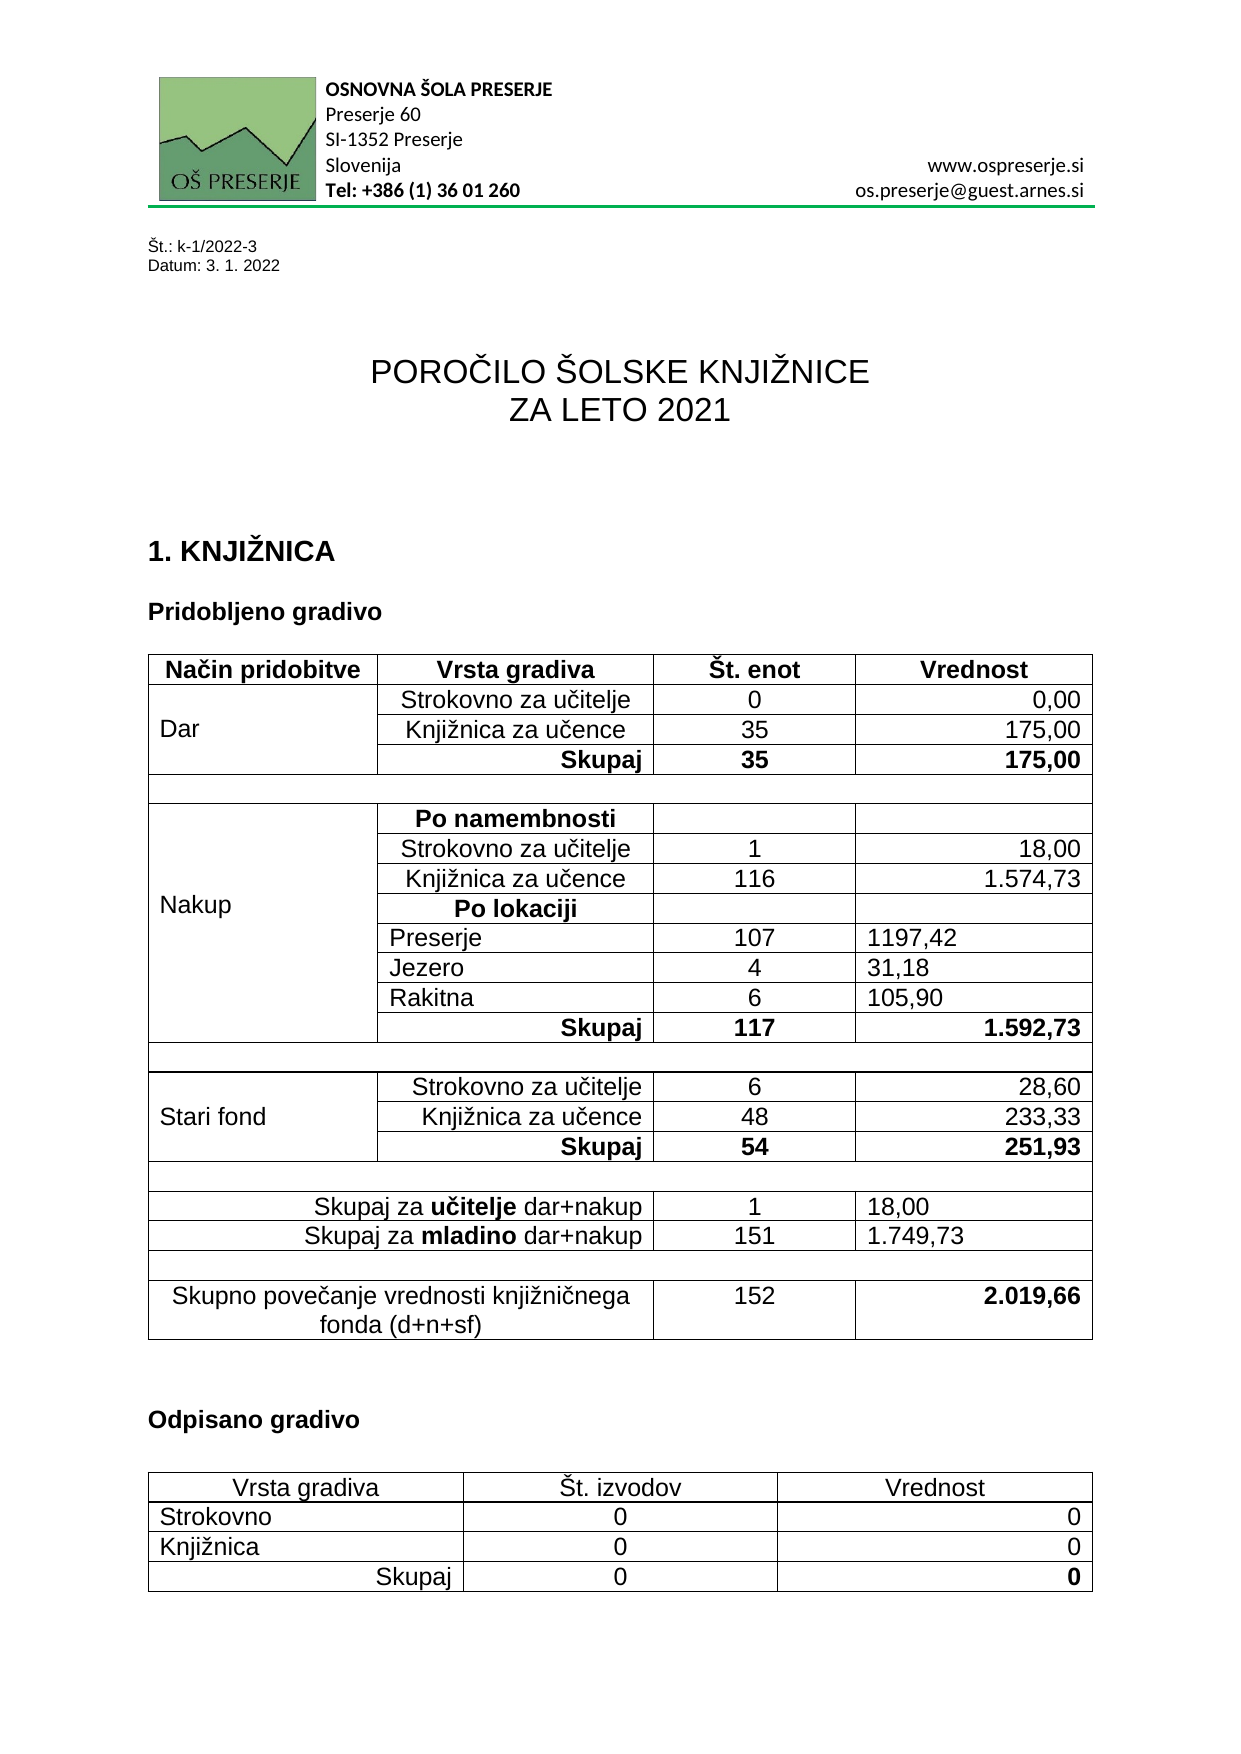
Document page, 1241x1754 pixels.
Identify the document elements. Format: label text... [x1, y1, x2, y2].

table_cell 0 [778, 1532, 1092, 1561]
table_cell Strokovno za učitelje [378, 1073, 653, 1101]
table_cell Knjižnica za učence [378, 715, 653, 744]
text ZA LETO 2021 [148, 390, 1093, 429]
table_header Št. enot [654, 655, 855, 684]
table_cell Skupaj [149, 1562, 463, 1591]
table_cell Rakitna [378, 983, 653, 1012]
table_cell Stari fond [149, 1073, 377, 1161]
text Datum: 3. 1. 2022 [148, 256, 1093, 275]
table_cell 0 [464, 1562, 777, 1591]
table_cell 31,18 [856, 953, 1092, 982]
text Odpisano gradivo [148, 1406, 1093, 1434]
table_cell 48 [654, 1102, 855, 1131]
table_cell Knjižnica za učence [378, 864, 653, 893]
table_cell 54 [654, 1132, 855, 1161]
table_cell 175,00 [856, 715, 1092, 744]
table_cell 1.749,73 [856, 1221, 1092, 1250]
table_cell 175,00 [856, 745, 1092, 773]
table_header Vrednost [778, 1473, 1092, 1501]
table_cell Nakup [149, 804, 377, 1042]
table_cell 35 [654, 715, 855, 744]
table_cell 1197,42 [856, 924, 1092, 952]
table_cell 1.592,73 [856, 1013, 1092, 1042]
table_header Način pridobitve [149, 655, 377, 684]
table_cell 116 [654, 864, 855, 893]
table_cell Po lokaciji [378, 894, 653, 922]
text Pridobljeno gradivo [148, 597, 1093, 626]
table_cell [149, 1043, 1092, 1071]
table_cell 0 [778, 1562, 1092, 1591]
table_cell Po namembnosti [378, 804, 653, 833]
table_cell 251,93 [856, 1132, 1092, 1161]
table_cell Skupaj za mladino dar+nakup [149, 1221, 653, 1250]
table_header Vrednost [856, 655, 1092, 684]
table_cell Strokovno [149, 1503, 463, 1531]
table_cell 1 [654, 834, 855, 863]
table_cell 117 [654, 1013, 855, 1042]
table_cell Skupaj za učitelje dar+nakup [149, 1192, 653, 1220]
text 1. KNJIŽNICA [148, 534, 1093, 568]
table_cell 2.019,66 [856, 1281, 1092, 1338]
table_cell 35 [654, 745, 855, 773]
table_cell Preserje [378, 924, 653, 952]
table_header Št. izvodov [464, 1473, 777, 1501]
table_cell Jezero [378, 953, 653, 982]
table_cell Strokovno za učitelje [378, 685, 653, 714]
table_cell 0 [778, 1503, 1092, 1531]
table_cell 152 [654, 1281, 855, 1338]
table_cell [856, 804, 1092, 833]
table_cell 6 [654, 1073, 855, 1101]
table_cell [856, 894, 1092, 922]
table_cell 18,00 [856, 1192, 1092, 1220]
table_cell Skupaj [378, 745, 653, 773]
table_header Vrsta gradiva [378, 655, 653, 684]
table_cell 1.574,73 [856, 864, 1092, 893]
table_cell 4 [654, 953, 855, 982]
picture [159, 77, 317, 201]
table_cell 107 [654, 924, 855, 952]
table_cell Dar [149, 685, 377, 773]
table_cell 18,00 [856, 834, 1092, 863]
text Št.: k-1/2022-3 [148, 237, 1093, 256]
table_cell 0 [464, 1532, 777, 1561]
table_cell [149, 1251, 1092, 1280]
table_cell 0,00 [856, 685, 1092, 714]
text POROČILO ŠOLSKE KNJIŽNICE [148, 352, 1093, 390]
table_cell Skupaj [378, 1013, 653, 1042]
table_cell [654, 894, 855, 922]
table_cell [149, 775, 1092, 803]
table_cell [149, 1162, 1092, 1191]
table_header Vrsta gradiva [149, 1473, 463, 1501]
table_cell [654, 804, 855, 833]
table_cell 0 [464, 1503, 777, 1531]
table_cell 233,33 [856, 1102, 1092, 1131]
table_cell 1 [654, 1192, 855, 1220]
table_cell 28,60 [856, 1073, 1092, 1101]
table_cell 151 [654, 1221, 855, 1250]
table_cell Skupno povečanje vrednosti knjižničnega fonda (d+n+sf) [149, 1281, 653, 1338]
table_cell Skupaj [378, 1132, 653, 1161]
table_cell Knjižnica [149, 1532, 463, 1561]
table_cell 6 [654, 983, 855, 1012]
table_cell 0 [654, 685, 855, 714]
table_cell 105,90 [856, 983, 1092, 1012]
table_cell Knjižnica za učence [378, 1102, 653, 1131]
table_cell Strokovno za učitelje [378, 834, 653, 863]
